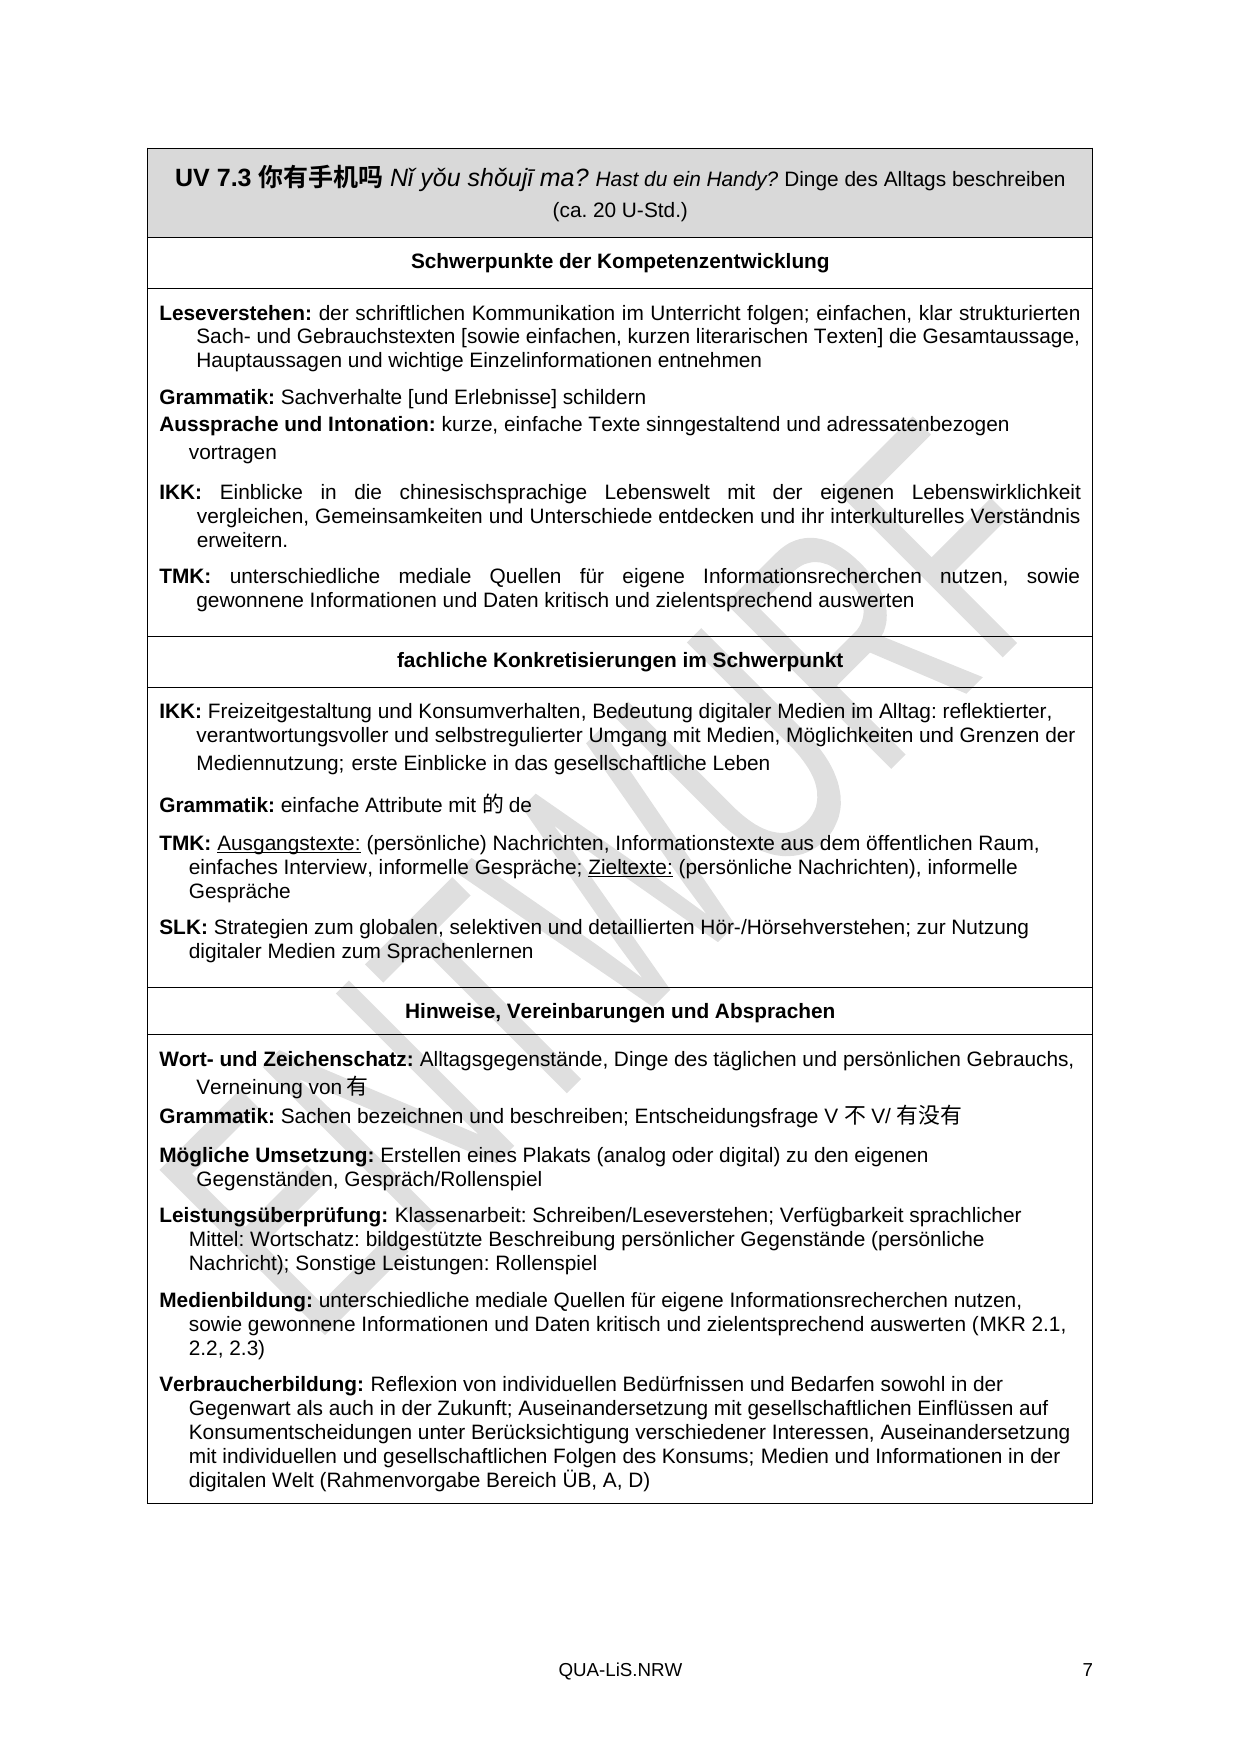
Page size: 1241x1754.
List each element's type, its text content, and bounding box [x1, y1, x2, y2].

table_cell IKK: Freizeitgestaltung und Konsumverhalten, Bedeutung digitaler Medien im Alltag: reflektierter, verantwortungsvoller und selbstregulierter Umgang mit Medien, Möglichkeiten und Grenzen der Mediennutzung; erste Einblicke in das gesellschaftliche Leben Grammatik: einfache Attribute mit 的 de TMK: Ausgangstexte: (persönliche) Nachrichten, Informationstexte aus dem öffentlichen Raum, einfaches Interview, informelle Gespräche; Zieltexte: (persönliche Nachrichten), informelle Gespräche SLK: Strategien zum globalen, selektiven und detaillierten Hör-/Hörsehverstehen; zur Nutzung digitaler Medien zum Sprachenlernen [148, 688, 1092, 987]
table_cell Schwerpunkte der Kompetenzentwicklung [148, 238, 1092, 288]
table_cell Leseverstehen: der schriftlichen Kommunikation im Unterricht folgen; einfachen, klar strukturierten Sach- und Gebrauchstexten [sowie einfachen, kurzen literarischen Texten] die Gesamtaussage, Hauptaussagen und wichtige Einzelinformationen entnehmen Grammatik: Sachverhalte [und Erlebnisse] schildern Aussprache und Intonation: kurze, einfache Texte sinngestaltend und adressatenbezogen vortragen IKK: Einblicke in die chinesischsprachige Lebenswelt mit der eigenen Lebenswirklichkeit vergleichen, Gemeinsamkeiten und Unterschiede entdecken und ihr interkulturelles Verständnis erweitern. TMK: unterschiedliche mediale Quellen für eigene Informationsrecherchen nutzen, sowie gewonnene Informationen und Daten kritisch und zielentsprechend auswerten [148, 289, 1092, 636]
table_cell Wort- und Zeichenschatz: Alltagsgegenstände, Dinge des täglichen und persönlichen Gebrauchs, Verneinung von有 Grammatik: Sachen bezeichnen und beschreiben; Entscheidungsfrage V 不 V/ 有没有 Mögliche Umsetzung: Erstellen eines Plakats (analog oder digital) zu den eigenen Gegenständen, Gespräch/Rollenspiel Leistungsüberprüfung: Klassenarbeit: Schreiben/Leseverstehen; Verfügbarkeit sprachlicher Mittel: Wortschatz: bildgestützte Beschreibung persönlicher Gegenstände (persönliche Nachricht); Sonstige Leistungen: Rollenspiel Medienbildung: unterschiedliche mediale Quellen für eigene Informationsrecherchen nutzen, sowie gewonnene Informationen und Daten kritisch und zielentsprechend auswerten (MKR 2.1, 2.2, 2.3) Verbraucherbildung: Reflexion von individuellen Bedürfnissen und Bedarfen sowohl in der Gegenwart als auch in der Zukunft; Auseinandersetzung mit gesellschaftlichen Einflüssen auf Konsumentscheidungen unter Berücksichtigung verschiedener Interessen, Auseinandersetzung mit individuellen und gesellschaftlichen Folgen des Konsums; Medien und Informationen in der digitalen Welt (Rahmenvorgabe Bereich ÜB, A, D) [148, 1035, 1092, 1503]
table_header UV 7.3 你有手机吗 Nǐ yǒu shǒujī ma? Hast du ein Handy? Dinge des Alltags beschreiben (ca. 20 U-Std.) [148, 149, 1092, 237]
table_cell fachliche Konkretisierungen im Schwerpunkt [148, 637, 1092, 687]
table_cell Hinweise, Vereinbarungen und Absprachen [148, 988, 1092, 1034]
